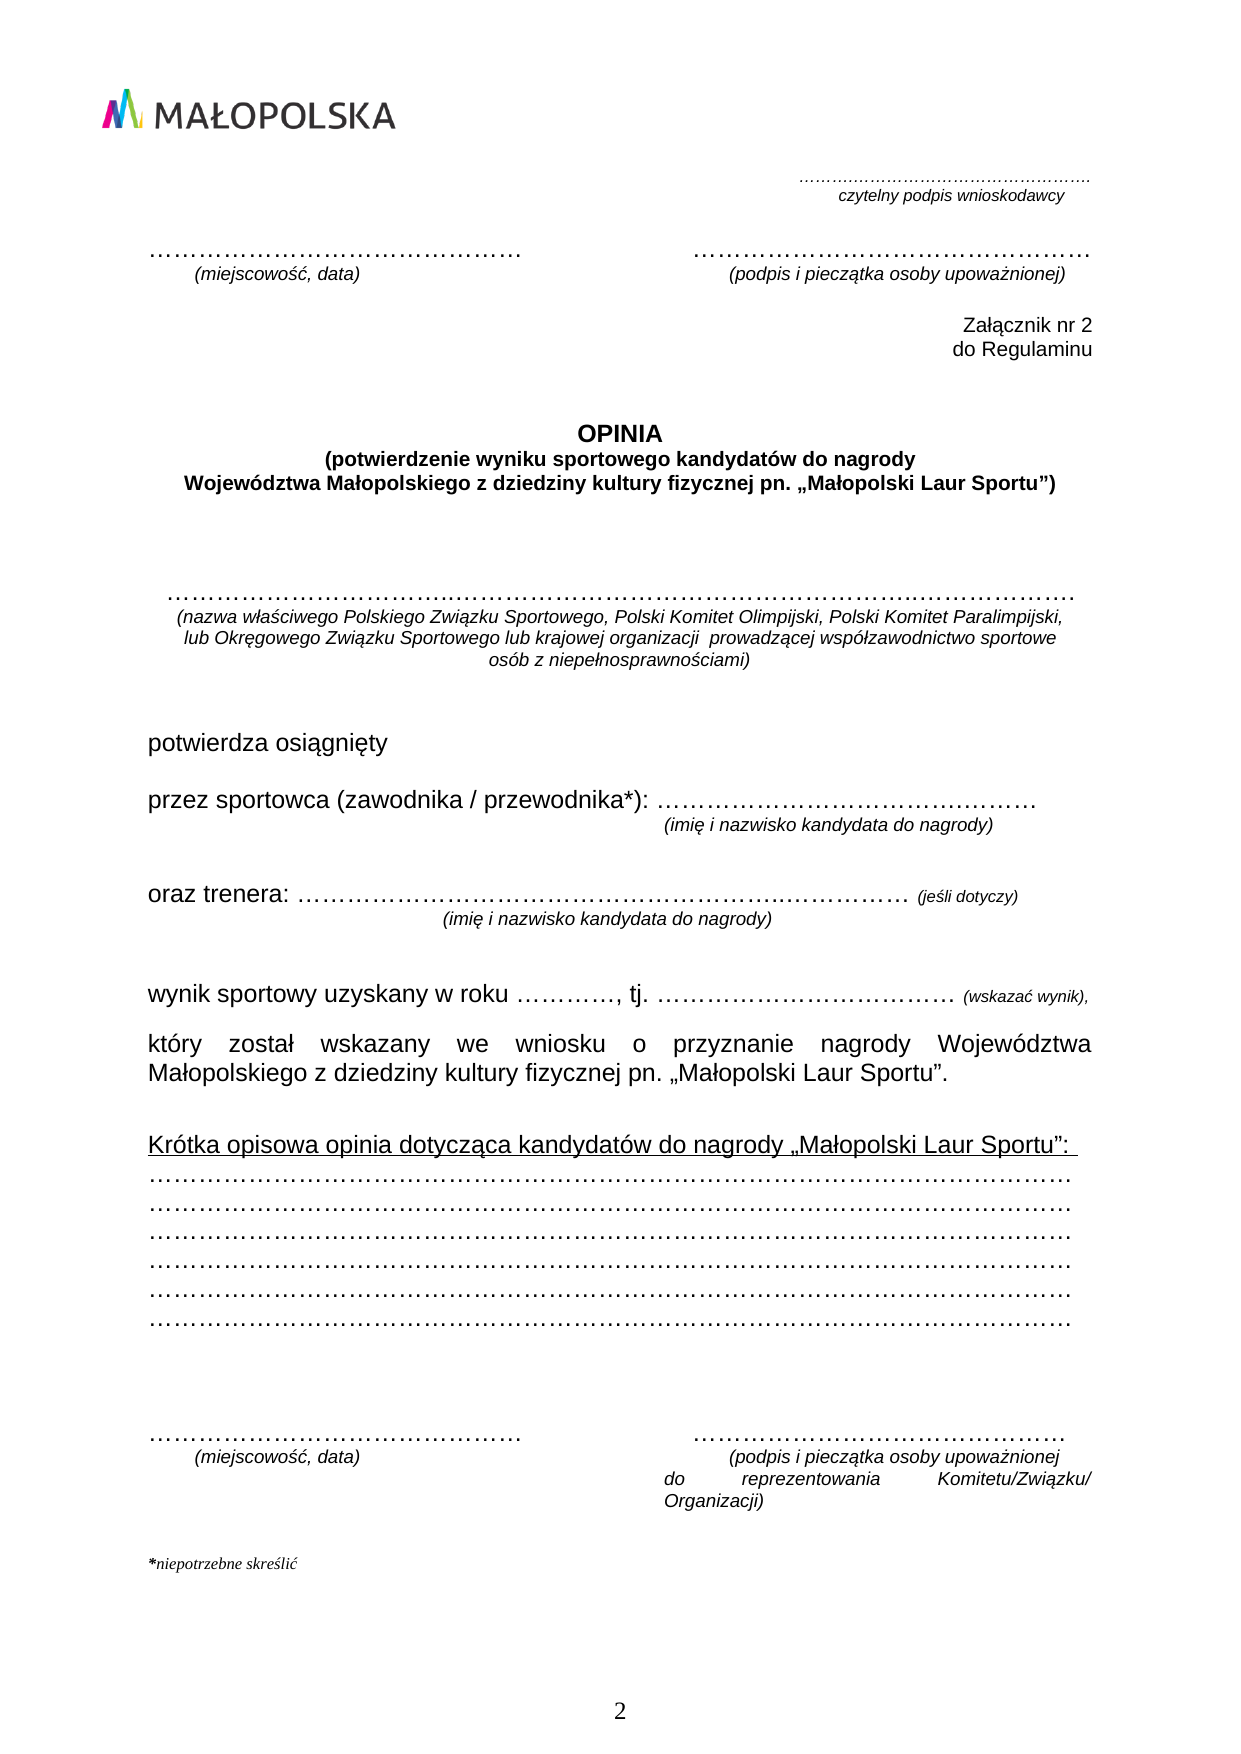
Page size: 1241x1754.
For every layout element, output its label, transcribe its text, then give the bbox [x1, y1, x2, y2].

text do reprezentowania Komitetu/Związku/ Organizacji) [664, 1468, 1092, 1511]
text *niepotrzebne skreślić [148, 1554, 1092, 1573]
text ……………………………………… ………………………………………… [148, 234, 1092, 263]
text do Regulaminu [148, 337, 1092, 361]
text ………………………………………………………………………………………………… [148, 1274, 1092, 1303]
text osób z niepełnosprawnościami) [148, 648, 1092, 670]
text ………………………………………………………………………………………………… [148, 1159, 1092, 1188]
text Krótka opisowa opinia dotycząca kandydatów do nagrody „Małopolski Laur Sportu”: [148, 1130, 1092, 1159]
picture [77, 69, 420, 148]
text (nazwa właściwego Polskiego Związku Sportowego, Polski Komitet Olimpijski, Polski Komitet Paralimpijski, [148, 605, 1092, 627]
text potwierdza osiągnięty [148, 728, 1092, 756]
text (miejscowość, data) (podpis i pieczątka osoby upoważnionej [148, 1446, 1092, 1468]
text oraz trenera: …………………………………………………..…………… (jeśli dotyczy) [148, 878, 1092, 907]
text (imię i nazwisko kandydata do nagrody) [369, 907, 1092, 929]
text ……………………………………… ……………………………………… [148, 1418, 1092, 1446]
text czytelny podpis wnioskodawcy [738, 186, 1092, 205]
text ………………………………………………………………………………………………… [148, 1245, 1092, 1274]
text Załącznik nr 2 [148, 313, 1092, 337]
text ………………………………………………………………………………………………… [148, 1188, 1092, 1216]
text OPINIA [148, 418, 1092, 447]
text lub Okręgowego Związku Sportowego lub krajowej organizacji prowadzącej współzawodnictwo sportowe [148, 627, 1092, 648]
text (miejscowość, data) (podpis i pieczątka osoby upoważnionej) [148, 263, 1092, 284]
text ………………………………………………………………………………………………… [148, 1303, 1092, 1331]
text wynik sportowy uzyskany w roku …………, tj. ……………………………… (wskazać wynik), [148, 979, 1092, 1008]
text ………………………………………………………………………………………………… [148, 1216, 1092, 1245]
text Województwa Małopolskiego z dziedziny kultury fizycznej pn. „Małopolski Laur Sportu”) [148, 471, 1092, 495]
text przez sportowca (zawodnika / przewodnika*): ……………………………….……… [148, 785, 1092, 814]
text ……………………………..………………………………………………..………………. [148, 577, 1092, 605]
text (imię i nazwisko kandydata do nagrody) [590, 814, 1092, 835]
text ……….……………………………………. [148, 167, 1092, 186]
text (potwierdzenie wyniku sportowego kandydatów do nagrody [148, 447, 1092, 471]
text który został wskazany we wniosku o przyznanie nagrody Województwa Małopolskiego z dziedziny kultury fizycznej pn. „Małopolski Laur Sportu”. [148, 1029, 1092, 1087]
